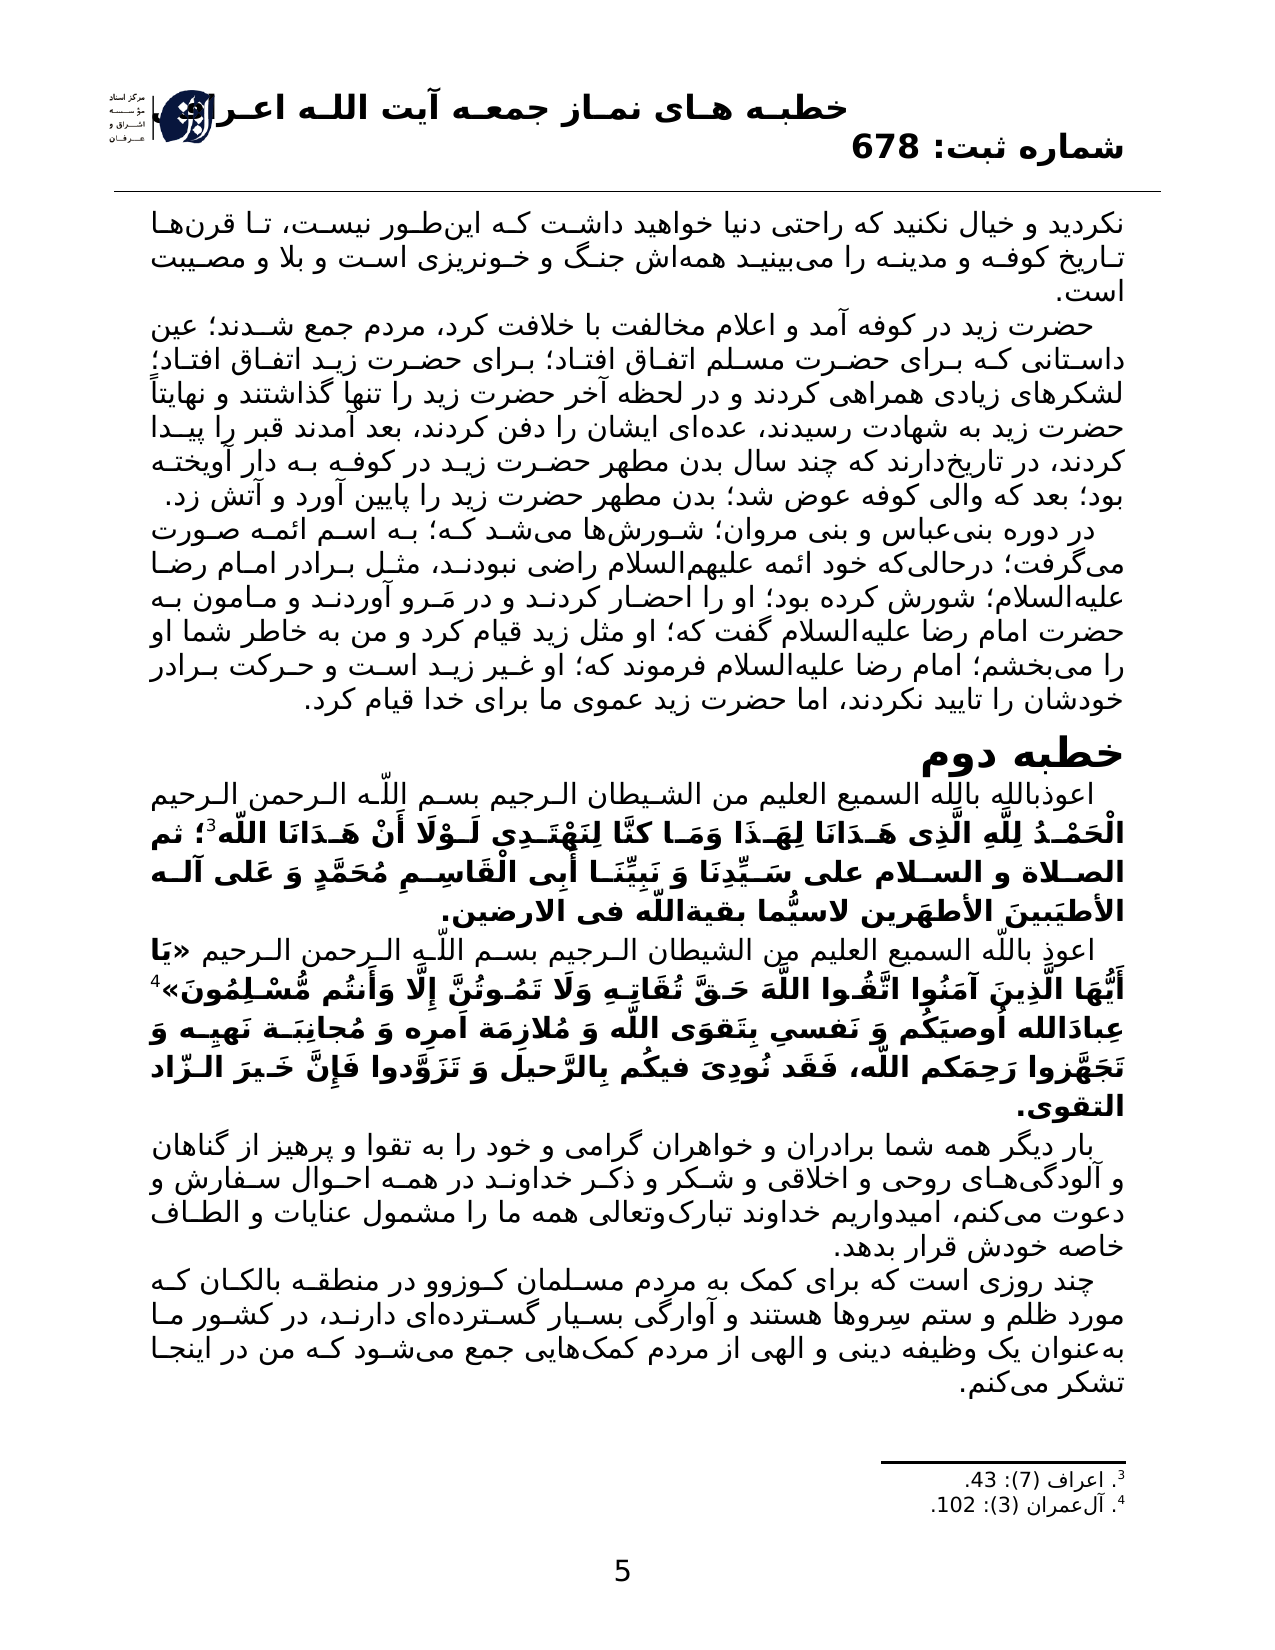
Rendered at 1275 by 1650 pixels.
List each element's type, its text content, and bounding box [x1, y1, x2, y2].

text چند روزی است که برای کمک به مردم مسلمان کوزوو در منطقه بالکان که مورد ظلم و ستم سِروها هستند و آوارگی بسیار گسترده‌ای دارند، در کشور ما به‌عنوان یک وظیفه دینی و الهی از مردم کمک‌هایی جمع می‌شود که من در اینجا تشکر می‌کنم. [150, 1264, 1125, 1399]
text اعوذ باللّه السمیع العلیم من الشیطان الرجیم بسم اللّه الرحمن الرحیم «یَا أَیُّهَا الَّذِینَ آمَنُوا اتَّقُوا اللَّهَ حَقَّ تُقَاتِهِ وَلَا تَمُوتُنَّ إِلَّا وَأَنتُم مُّسْلِمُونَ» عِبادَالله اُوصیَکُم وَ نَفسیِ بِتَقوَی اللّه وَ مُلازِمَة اَمرِه وَ مُجانِبَة نَهیِه وَ تَجَهَّزوا رَحِمَکم اللّه، فَقَد نُودِیَ فیکُم بِالرَّحیل وَ تَزَوَّدوا فَإِنَّ خَیرَ الزّاد التقوی. [150, 933, 1125, 1123]
text حضرت زید در کوفه آمد و اعلام مخالفت با خلافت کرد، مردم جمع شدند؛ عین داستانی که برای حضرت مسلم اتفاق افتاد؛ برای حضرت زید اتفاق افتاد؛ لشکرهای زیادی همراهی کردند و در لحظه آخر حضرت زید را تنها گذاشتند و نهایتاً حضرت زید به شهادت رسیدند، عده‌ای ایشان را دفن کردند، بعد آمدند قبر را پیدا کردند، در تاریخ‌دارند که چند سال بدن مطهر حضرت زید در کوفه به دار آویخته بود؛ بعد که والی کوفه عوض شد؛ بدن مطهر حضرت زید را پایین آورد و آتش زد. [150, 309, 1125, 512]
text در دوره بنی‌عباس و بنی مروان؛ شورش‌ها می‌شد که؛ به اسم ائمه صورت می‌گرفت؛ درحالی‌که خود ائمه علیهم‌السلام راضی نبودند، مثل برادر امام رضا علیه‌السلام؛ شورش کرده بود؛ او را احضار کردند و در مَرو آوردند و مامون به حضرت امام رضا علیه‌السلام گفت که؛ او مثل زید قیام کرد و من به خاطر شما او را می‌بخشم؛ امام رضا علیه‌السلام فرموند که؛ او غیر زید است و حرکت برادر خودشان را تایید نکردند، اما حضرت زید عموی ما برای خدا قیام کرد. [150, 512, 1125, 716]
subtitle خطبه دوم [150, 729, 1125, 777]
text اعوذبالله بالله السمیع العلیم من الشیطان الرجیم بسم اللّه الرحمن الرحیم الْحَمْدُ لِلَّهِ الَّذِی هَدَانَا لِهَذَا وَمَا کنَّا لِنَهْتَدِی لَوْلَا أَنْ هَدَانَا اللّه؛ ثم الصلاة و السلام علی سَیِّدِنَا وَ نَبِیِّنَا أَبِی الْقَاسِمِ مُحَمَّدٍ وَ عَلی آله الأطیَبینَ الأطهَرین لاسیُّما بقیة‌اللّه فی الارضین. [150, 777, 1125, 928]
picture [102, 86, 215, 146]
text بار دیگر همه شما برادران و خواهران گرامی و خود را به تقوا و پرهیز از گناهان و آلودگی‌های روحی و اخلاقی و شکر و ذکر خداوند در همه احوال سفارش و دعوت می‌کنم، امیدواریم خداوند تبارک‌وتعالی همه ما را مشمول عنایات و الطاف خاصه خودش قرار بدهد. [150, 1128, 1125, 1264]
